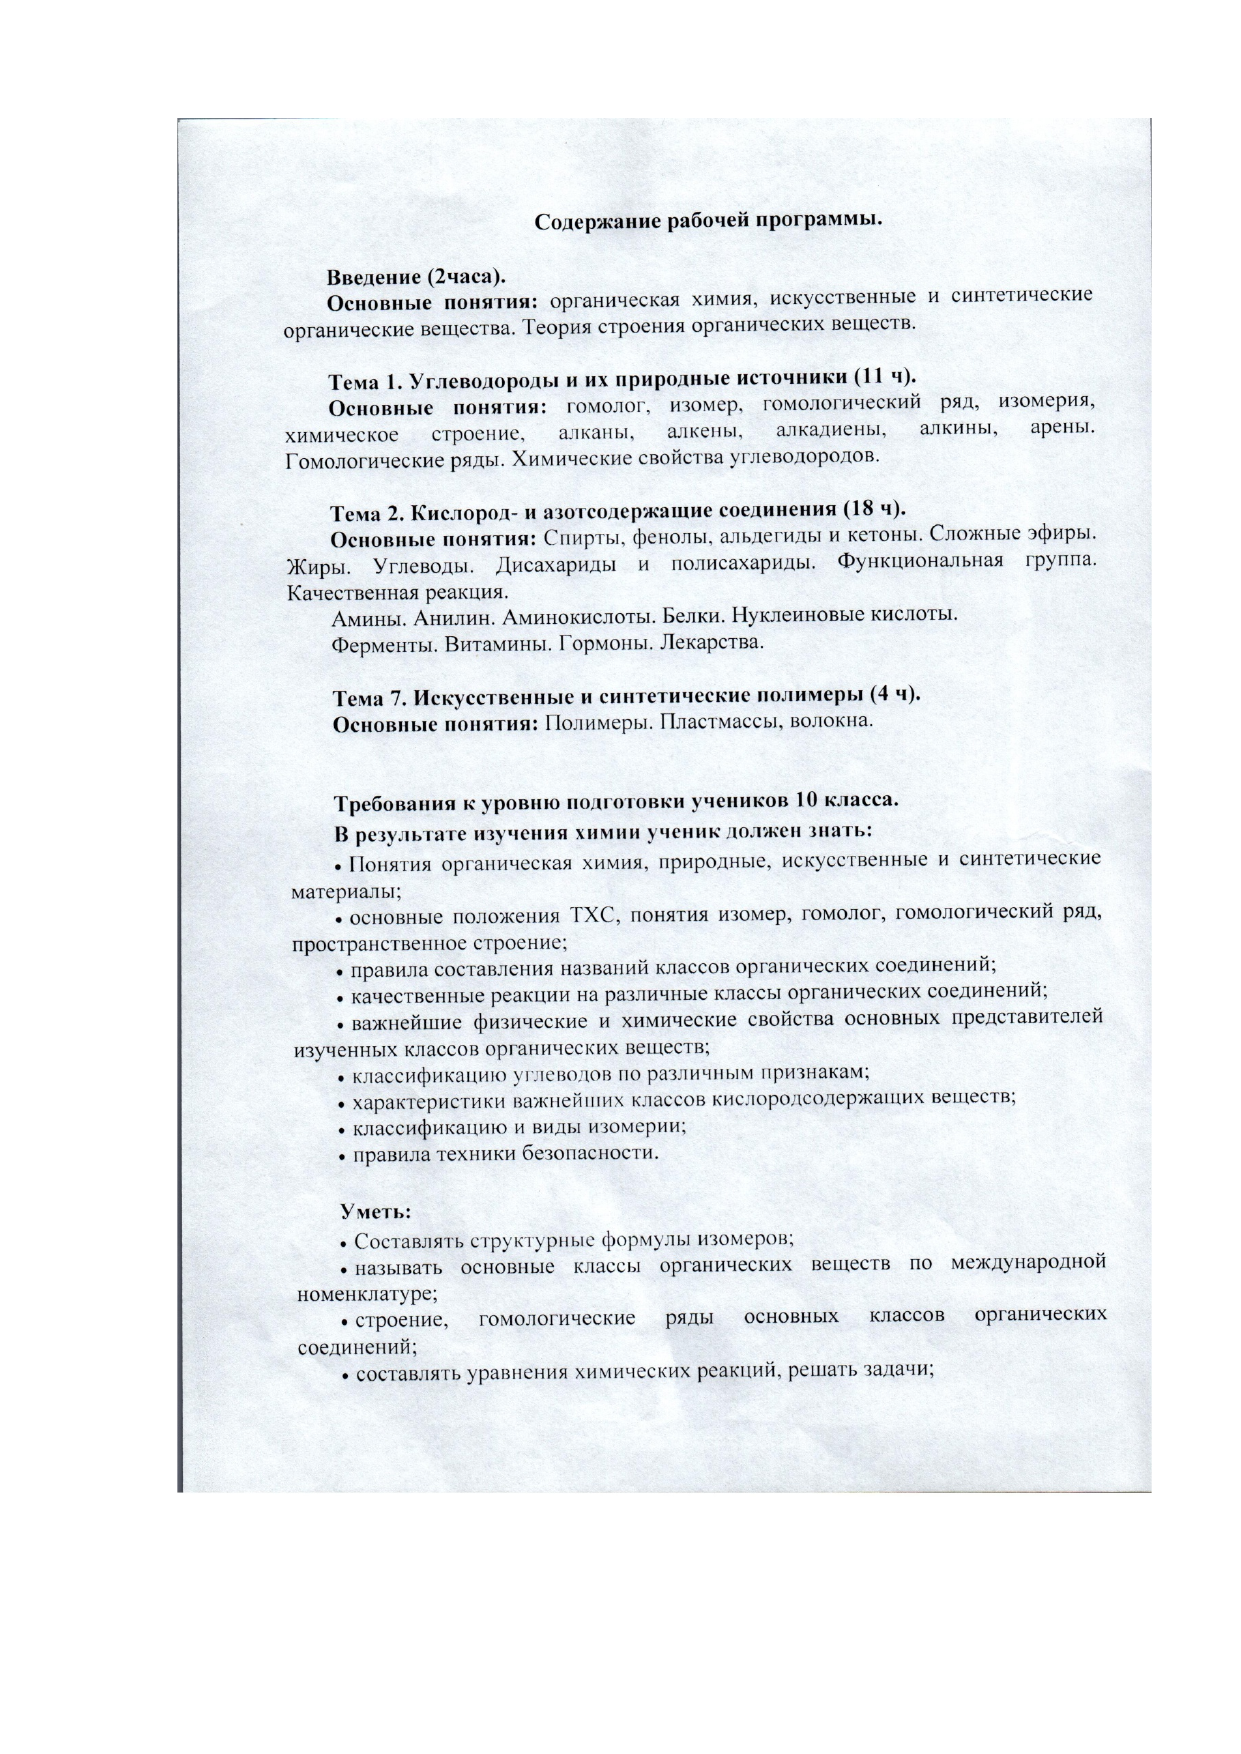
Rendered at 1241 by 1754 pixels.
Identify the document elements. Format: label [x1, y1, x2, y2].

picture [177, 118, 1152, 1497]
